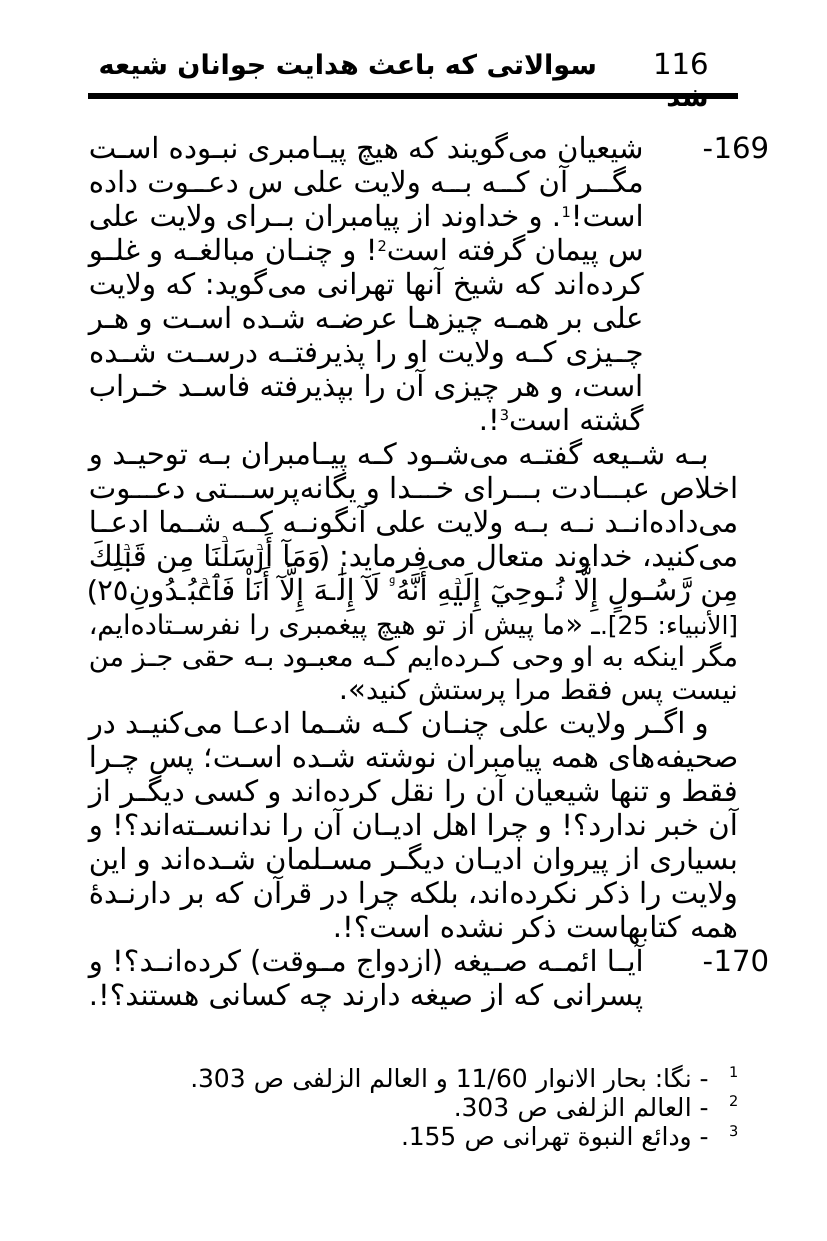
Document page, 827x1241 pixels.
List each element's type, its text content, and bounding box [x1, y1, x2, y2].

list آیا ائمه صیغه (ازدواج موقت) کرده‌اند؟! و پسرانی که از صیغه دارند چه کسانی هستند؟!. [89, 944, 703, 1012]
text به شیعه گفته می‌شود که پیامبران به توحید و اخلاص عبادت برای خدا و یگانه‌پرستی دعوت می‌داده‌اند نه به ولایت علی آنگونه که شما ادعا می‌کنید، خداوند متعال می‌فرماید: ﴿وَمَآ أَرۡسَلۡنَا مِن قَبۡلِكَ مِن رَّسُولٍ إِلَّا نُوحِيٓ إِلَيۡهِ أَنَّهُۥ لَآ إِلَٰهَ إِلَّآ أَنَا۠ فَٱعۡبُدُونِ٢٥﴾ [الأنبياء: 25]. «ما پیش از تو هیچ پیغمبری را نفرستاده‌ایم، مگر اینکه به او وحی کرده‌ایم که معبود به حقی جز من نیست پس فقط مرا پرستش کنید». [89, 437, 738, 706]
text و اگر ولایت علی چنان که شما ادعا می‌کنید در صحیفه‌های همه پیامبران نوشته شده است؛ پس چرا فقط و تنها شیعیان آن را نقل کرده‌اند و کسی دیگر از آن خبر ندارد؟! و چرا اهل ادیان آن را ندانسته‌اند؟! و بسیاری از پیروان ادیان دیگر مسلمان شده‌اند و این ولایت را ذکر نکرده‌اند، بلکه چرا در قرآن که بر دارندۀ همه کتابهاست ذکر نشده است؟!. [89, 706, 738, 944]
list شیعیان می‌گویند که هیچ پیامبری نبوده است مگر آن که به ولایت علی س دعوت داده است!. و خداوند از پیامبران برای ولایت علی س پیمان گرفته است! و چنان مبالغه و غلو کرده‌اند که شیخ آنها تهرانی می‌گوید: که ولایت علی بر همه چیزها عرضه شده است و هر چیزی که ولایت او را پذیرفته درست شده است، و هر چیزی آن را بپذیرفته فاسد خراب گشته است!. [89, 132, 703, 437]
